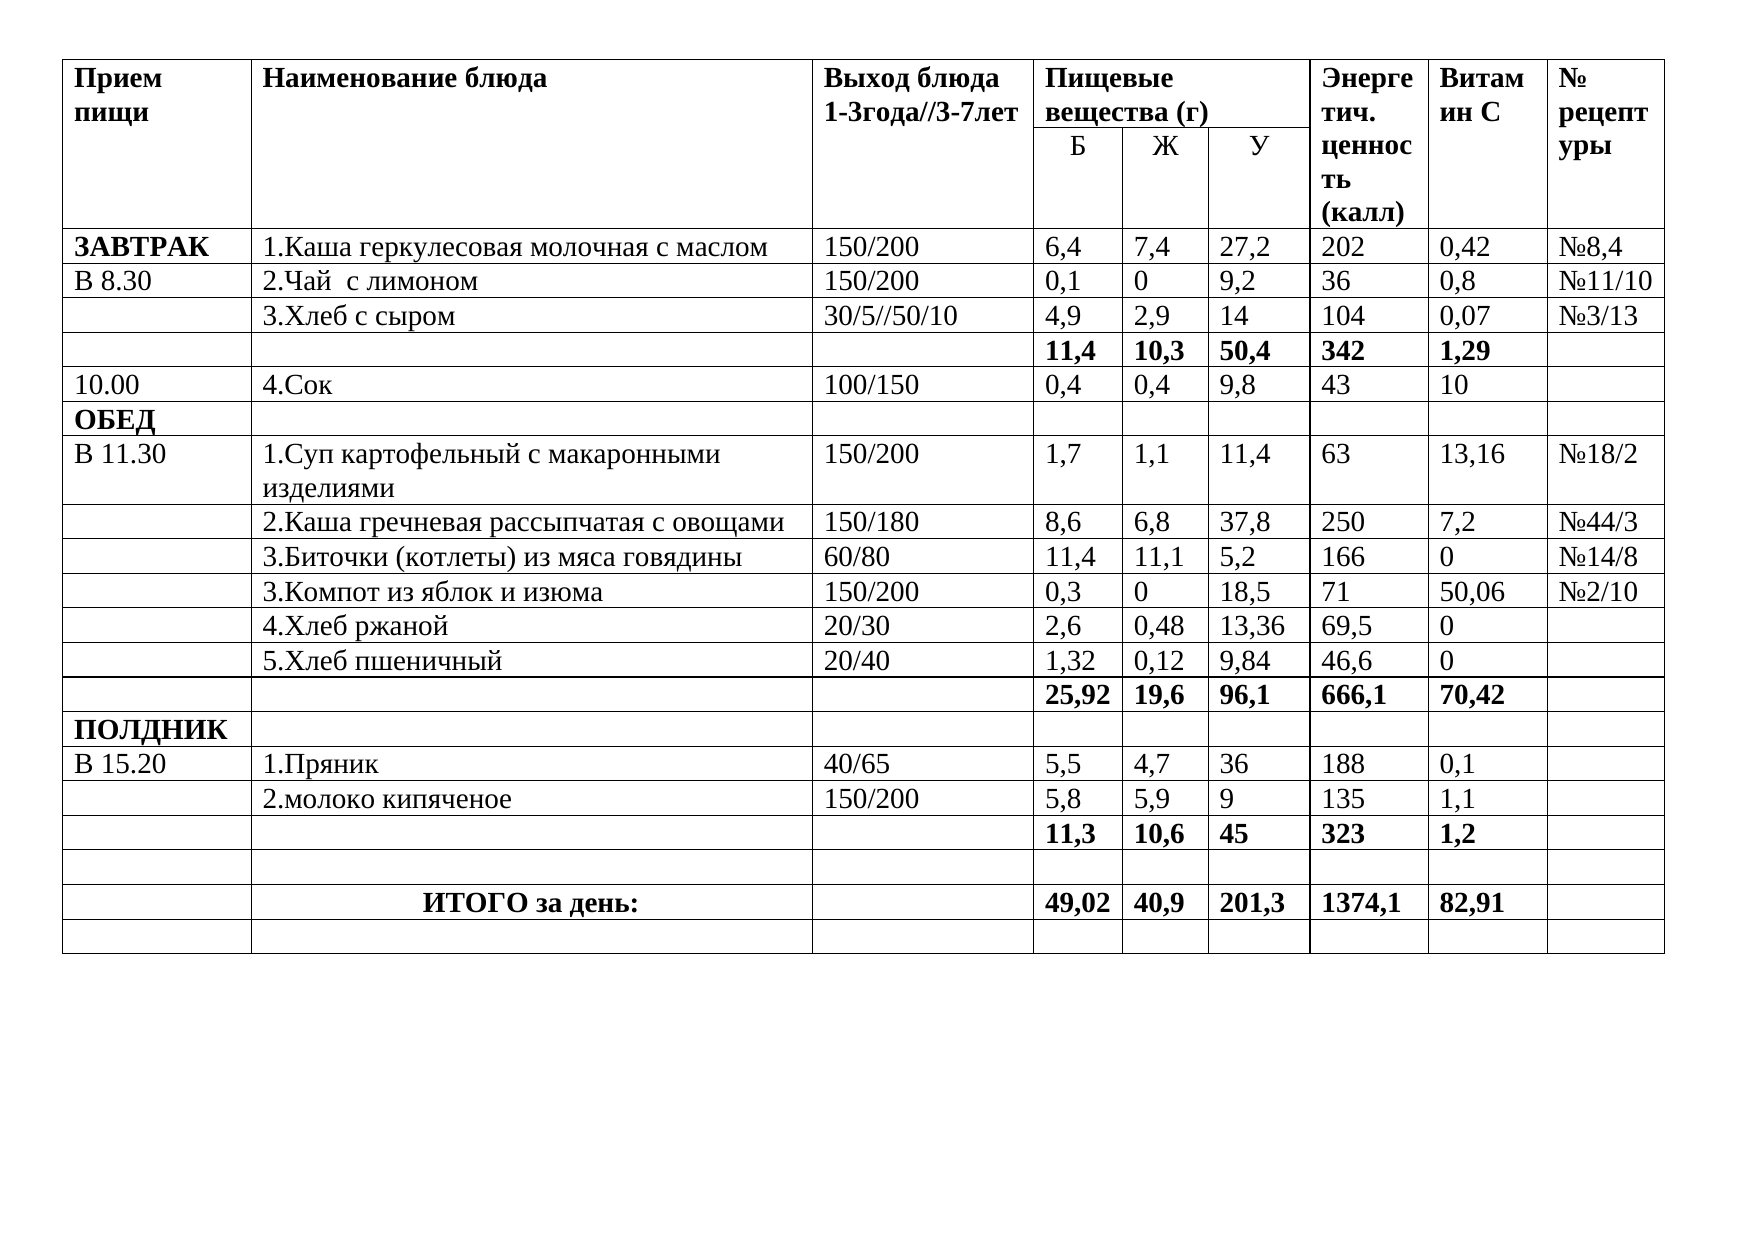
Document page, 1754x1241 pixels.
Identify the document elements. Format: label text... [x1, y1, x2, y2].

table_cell 0,1 [1034, 264, 1122, 297]
table_cell 1,2 [1429, 816, 1547, 849]
table_cell 0,4 [1034, 367, 1122, 401]
table_cell 27,2 [1209, 229, 1309, 262]
table_cell [813, 850, 1033, 884]
table_cell 20/40 [813, 643, 1033, 676]
table_cell [1123, 920, 1208, 953]
table_cell 0,4 [1123, 367, 1208, 401]
table_header Выход блюда 1-3года//3-7лет [813, 60, 1033, 228]
table_cell 1,1 [1123, 436, 1208, 503]
table_cell [1311, 920, 1428, 953]
table_cell 4.Сок [252, 367, 812, 401]
table_cell 0,07 [1429, 298, 1547, 332]
table_cell [1548, 816, 1664, 849]
table_cell 0,1 [1429, 747, 1547, 780]
table_cell 2,9 [1123, 298, 1208, 332]
table_cell 2.Каша гречневая рассыпчатая с овощами [252, 505, 812, 538]
table_cell 1.Каша геркулесовая молочная с маслом [252, 229, 812, 262]
table_cell [1123, 712, 1208, 746]
table_cell 11,4 [1034, 333, 1122, 366]
table_cell 13,16 [1429, 436, 1547, 503]
table_header Энергетич. ценность (калл) [1311, 60, 1428, 228]
table_cell [1429, 402, 1547, 435]
table_cell [1548, 608, 1664, 642]
table_cell [1548, 712, 1664, 746]
table_cell 9,8 [1209, 367, 1309, 401]
table_cell №3/13 [1548, 298, 1664, 332]
table_cell 1,32 [1034, 643, 1122, 676]
table_cell 0 [1429, 539, 1547, 573]
table_cell 18,5 [1209, 574, 1309, 607]
table_cell [1548, 885, 1664, 918]
table_cell Ж [1123, 128, 1208, 228]
table_cell [1034, 920, 1122, 953]
table_cell 40/65 [813, 747, 1033, 780]
table_header Прием пищи [63, 60, 251, 228]
table_cell 14 [1209, 298, 1309, 332]
table_cell 70,42 [1429, 678, 1547, 711]
table_cell [63, 298, 251, 332]
table_cell 0,12 [1123, 643, 1208, 676]
table_cell 71 [1311, 574, 1428, 607]
table_cell 7,2 [1429, 505, 1547, 538]
table_cell 82,91 [1429, 885, 1547, 918]
table_cell [63, 920, 251, 953]
table_cell [1548, 920, 1664, 953]
table_cell 36 [1311, 264, 1428, 297]
table_cell ОБЕД [63, 402, 251, 435]
table_cell [813, 885, 1033, 918]
table_cell ИТОГО за день: [252, 885, 812, 918]
table_cell 4,9 [1034, 298, 1122, 332]
table_cell [63, 333, 251, 366]
table_header № рецептуры [1548, 60, 1664, 228]
table_cell [63, 539, 251, 573]
table_cell В 11.30 [63, 436, 251, 503]
table_cell 50,06 [1429, 574, 1547, 607]
table_cell 4.Хлеб ржаной [252, 608, 812, 642]
table_cell 666,1 [1311, 678, 1428, 711]
table_cell 43 [1311, 367, 1428, 401]
table_cell ПОЛДНИК [63, 712, 251, 746]
table_cell [813, 402, 1033, 435]
table_cell 13,36 [1209, 608, 1309, 642]
table_cell [1429, 712, 1547, 746]
table_cell ЗАВТРАК [63, 229, 251, 262]
table_cell №44/3 [1548, 505, 1664, 538]
table_cell 323 [1311, 816, 1428, 849]
table_cell 11,4 [1209, 436, 1309, 503]
table_cell [1209, 402, 1309, 435]
table_cell 19,6 [1123, 678, 1208, 711]
table_cell [252, 816, 812, 849]
table_cell [1429, 850, 1547, 884]
table_cell У [1209, 128, 1309, 228]
table_header Пищевые вещества (г) [1034, 60, 1309, 127]
table_cell 150/200 [813, 264, 1033, 297]
table_cell [1548, 678, 1664, 711]
table_cell 8,6 [1034, 505, 1122, 538]
table_cell 135 [1311, 781, 1428, 815]
table_cell 5,9 [1123, 781, 1208, 815]
table_header Витамин С [1429, 60, 1547, 228]
table_cell [252, 712, 812, 746]
table_cell [252, 678, 812, 711]
table_cell 1,1 [1429, 781, 1547, 815]
table_cell 2,6 [1034, 608, 1122, 642]
table_cell 40,9 [1123, 885, 1208, 918]
table_cell 0 [1123, 574, 1208, 607]
table_cell В 15.20 [63, 747, 251, 780]
table_cell 150/180 [813, 505, 1033, 538]
table_cell [63, 574, 251, 607]
table_cell [1123, 850, 1208, 884]
table_cell 1374,1 [1311, 885, 1428, 918]
table_cell №14/8 [1548, 539, 1664, 573]
table_cell 10,3 [1123, 333, 1208, 366]
table_cell [1209, 920, 1309, 953]
table_cell 342 [1311, 333, 1428, 366]
table_cell [813, 920, 1033, 953]
table_cell 9,84 [1209, 643, 1309, 676]
table_cell [1548, 333, 1664, 366]
table_cell [63, 781, 251, 815]
table_cell 188 [1311, 747, 1428, 780]
table_cell №2/10 [1548, 574, 1664, 607]
table_cell 69,5 [1311, 608, 1428, 642]
table_cell 10 [1429, 367, 1547, 401]
table_cell Б [1034, 128, 1122, 228]
table_cell 6,8 [1123, 505, 1208, 538]
table_cell 100/150 [813, 367, 1033, 401]
table_cell 1.Суп картофельный с макаронными изделиями [252, 436, 812, 503]
table_cell 4,7 [1123, 747, 1208, 780]
table_cell 10.00 [63, 367, 251, 401]
table_cell [1548, 781, 1664, 815]
table_cell 45 [1209, 816, 1309, 849]
table_cell [63, 608, 251, 642]
table_cell №18/2 [1548, 436, 1664, 503]
table_cell [1429, 920, 1547, 953]
table_cell 60/80 [813, 539, 1033, 573]
table_cell [63, 850, 251, 884]
table_cell 5,2 [1209, 539, 1309, 573]
table_cell [63, 816, 251, 849]
table_cell [813, 333, 1033, 366]
table_cell [1034, 402, 1122, 435]
table_cell 0 [1429, 608, 1547, 642]
table_cell 30/5//50/10 [813, 298, 1033, 332]
table_cell 1,7 [1034, 436, 1122, 503]
table_cell 6,4 [1034, 229, 1122, 262]
table_cell 0,8 [1429, 264, 1547, 297]
table_cell [1123, 402, 1208, 435]
table_cell [813, 816, 1033, 849]
table_cell [1209, 712, 1309, 746]
table_cell [1548, 643, 1664, 676]
table_cell 0,42 [1429, 229, 1547, 262]
table_cell 96,1 [1209, 678, 1309, 711]
table_cell 201,3 [1209, 885, 1309, 918]
table_cell [252, 850, 812, 884]
table_cell 49,02 [1034, 885, 1122, 918]
table_cell 46,6 [1311, 643, 1428, 676]
table_cell [1311, 402, 1428, 435]
table_cell [63, 678, 251, 711]
table_cell №11/10 [1548, 264, 1664, 297]
table_cell 150/200 [813, 781, 1033, 815]
table_cell 9,2 [1209, 264, 1309, 297]
table_cell 20/30 [813, 608, 1033, 642]
table_cell 150/200 [813, 229, 1033, 262]
table_cell 2.Чай с лимоном [252, 264, 812, 297]
table_cell 166 [1311, 539, 1428, 573]
table_cell [252, 333, 812, 366]
table_cell 5.Хлеб пшеничный [252, 643, 812, 676]
table_cell 11,3 [1034, 816, 1122, 849]
table_cell 1,29 [1429, 333, 1547, 366]
table_cell [252, 920, 812, 953]
table_cell 0,48 [1123, 608, 1208, 642]
table_cell 3.Компот из яблок и изюма [252, 574, 812, 607]
table_cell [1034, 712, 1122, 746]
table_cell 36 [1209, 747, 1309, 780]
table_cell [813, 712, 1033, 746]
table_cell [1548, 367, 1664, 401]
table_cell 3.Хлеб с сыром [252, 298, 812, 332]
table_cell [1548, 850, 1664, 884]
table_cell [252, 402, 812, 435]
table_cell В 8.30 [63, 264, 251, 297]
table_cell 202 [1311, 229, 1428, 262]
table_cell [1311, 850, 1428, 884]
table_cell 25,92 [1034, 678, 1122, 711]
table_cell 0 [1123, 264, 1208, 297]
table_cell [1548, 402, 1664, 435]
table_cell 7,4 [1123, 229, 1208, 262]
table_cell 9 [1209, 781, 1309, 815]
table_cell [63, 885, 251, 918]
table_cell 50,4 [1209, 333, 1309, 366]
table_cell [63, 643, 251, 676]
table_cell [813, 678, 1033, 711]
table_cell 37,8 [1209, 505, 1309, 538]
table_cell 5,8 [1034, 781, 1122, 815]
table_header Наименование блюда [252, 60, 812, 228]
table_cell 2.молоко кипяченое [252, 781, 812, 815]
table_cell 104 [1311, 298, 1428, 332]
table_cell 11,4 [1034, 539, 1122, 573]
table_cell 63 [1311, 436, 1428, 503]
table_cell [1209, 850, 1309, 884]
table_cell [63, 505, 251, 538]
table_cell 1.Пряник [252, 747, 812, 780]
table_cell №8,4 [1548, 229, 1664, 262]
table_cell [1311, 712, 1428, 746]
table_cell 250 [1311, 505, 1428, 538]
table_cell 150/200 [813, 436, 1033, 503]
table_cell 150/200 [813, 574, 1033, 607]
table_cell [1034, 850, 1122, 884]
table_cell 11,1 [1123, 539, 1208, 573]
table_cell 10,6 [1123, 816, 1208, 849]
table_cell 3.Биточки (котлеты) из мяса говядины [252, 539, 812, 573]
table_cell [1548, 747, 1664, 780]
table_cell 5,5 [1034, 747, 1122, 780]
table_cell 0 [1429, 643, 1547, 676]
table_cell 0,3 [1034, 574, 1122, 607]
